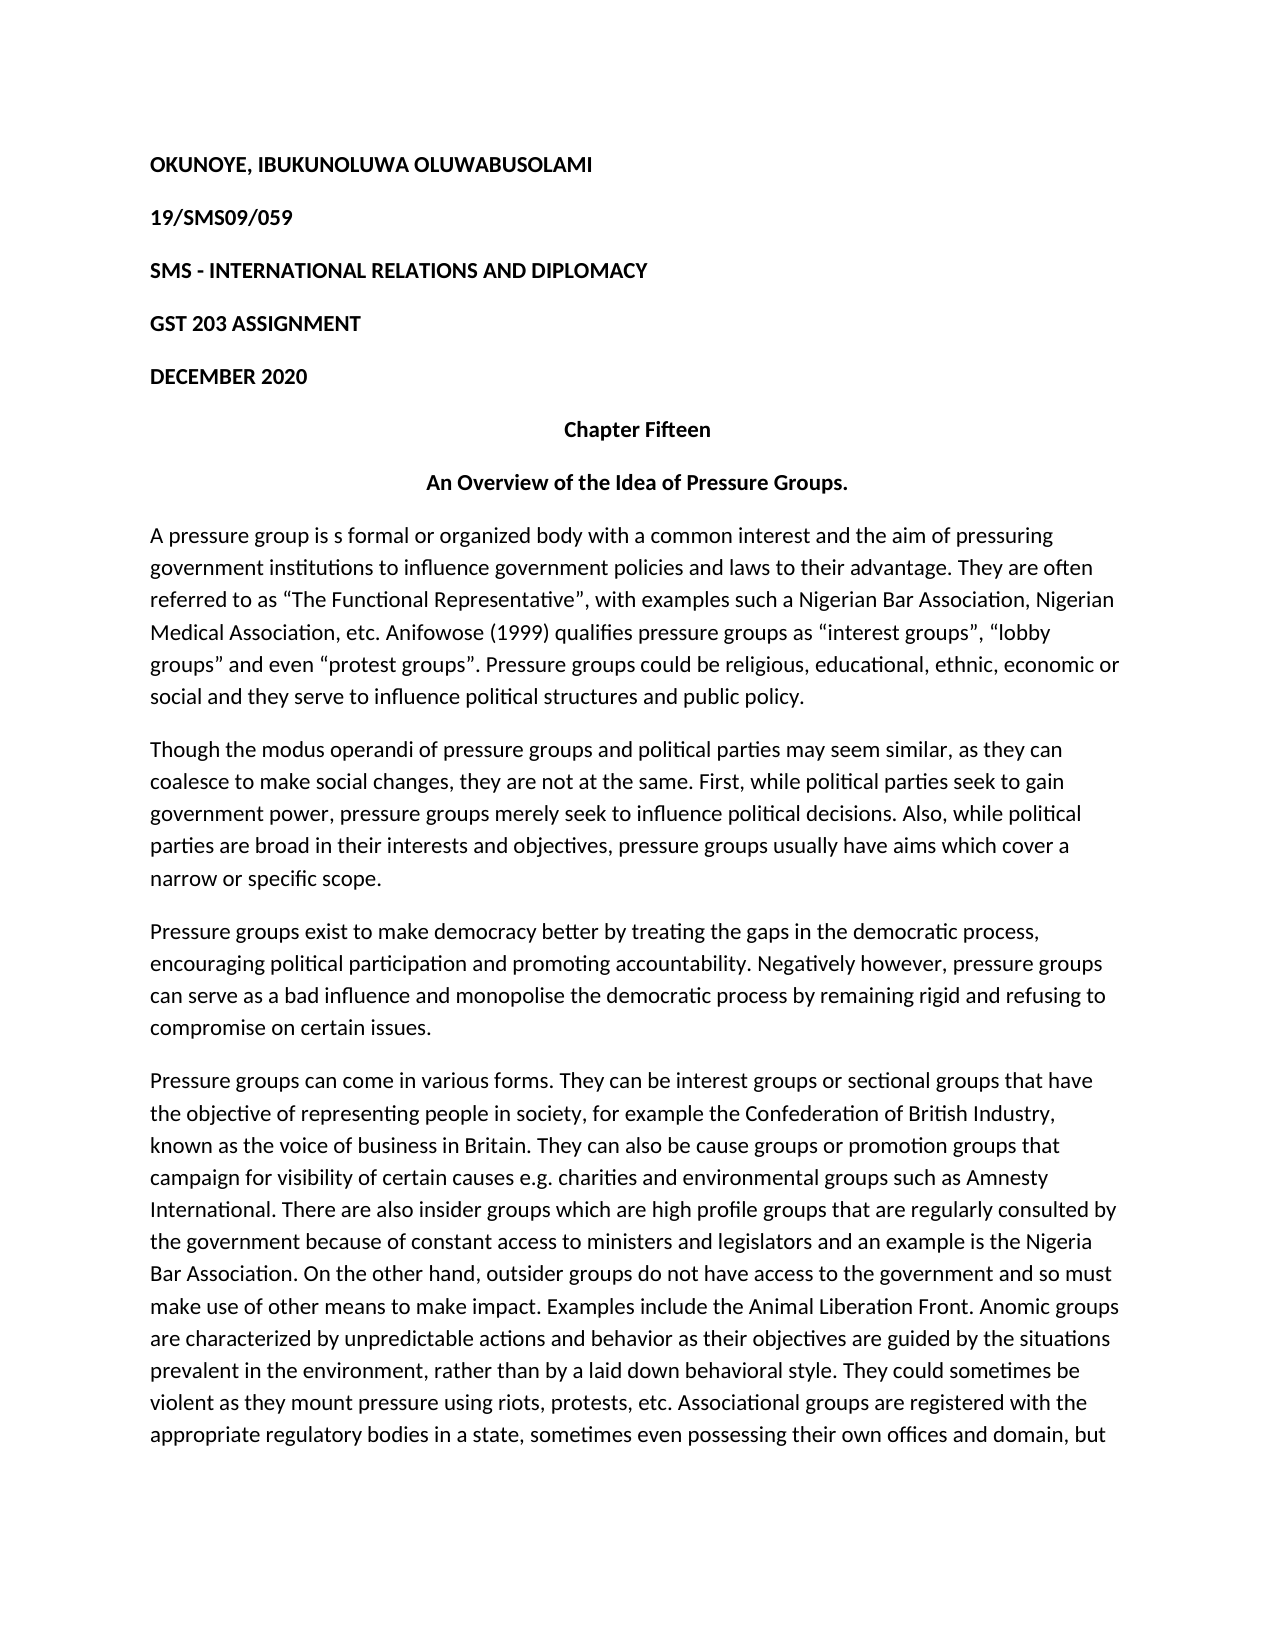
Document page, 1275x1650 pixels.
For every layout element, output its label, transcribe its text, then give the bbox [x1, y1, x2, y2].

text Chapter Fifteen [150, 415, 1125, 443]
text DECEMBER 2020 [150, 362, 1125, 390]
text Though the modus operandi of pressure groups and political parties may seem similar, as they can coalesce to make social changes, they are not at the same. First, while political parties seek to gain government power, pressure groups merely seek to influence political decisions. Also, while political parties are broad in their interests and objectives, pressure groups usually have aims which cover a narrow or specific scope. [150, 735, 1125, 892]
text GST 203 ASSIGNMENT [150, 309, 1125, 337]
text 19/SMS09/059 [150, 203, 1125, 231]
text OKUNOYE, IBUKUNOLUWA OLUWABUSOLAMI [150, 150, 1125, 178]
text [150, 1066, 1125, 1448]
text An Overview of the Idea of Pressure Groups. [150, 468, 1125, 496]
text A pressure group is s formal or organized body with a common interest and the aim of pressuring government institutions to influence government policies and laws to their advantage. They are often referred to as “The Functional Representative”, with examples such a Nigerian Bar Association, Nigerian Medical Association, etc. Anifowose (1999) qualifies pressure groups as “interest groups”, “lobby groups” and even “protest groups”. Pressure groups could be religious, educational, ethnic, economic or social and they serve to influence political structures and public policy. [150, 521, 1125, 710]
text SMS - INTERNATIONAL RELATIONS AND DIPLOMACY [150, 256, 1125, 284]
text Pressure groups exist to make democracy better by treating the gaps in the democratic process, encouraging political participation and promoting accountability. Negatively however, pressure groups can serve as a bad influence and monopolise the democratic process by remaining rigid and refusing to compromise on certain issues. [150, 917, 1125, 1041]
